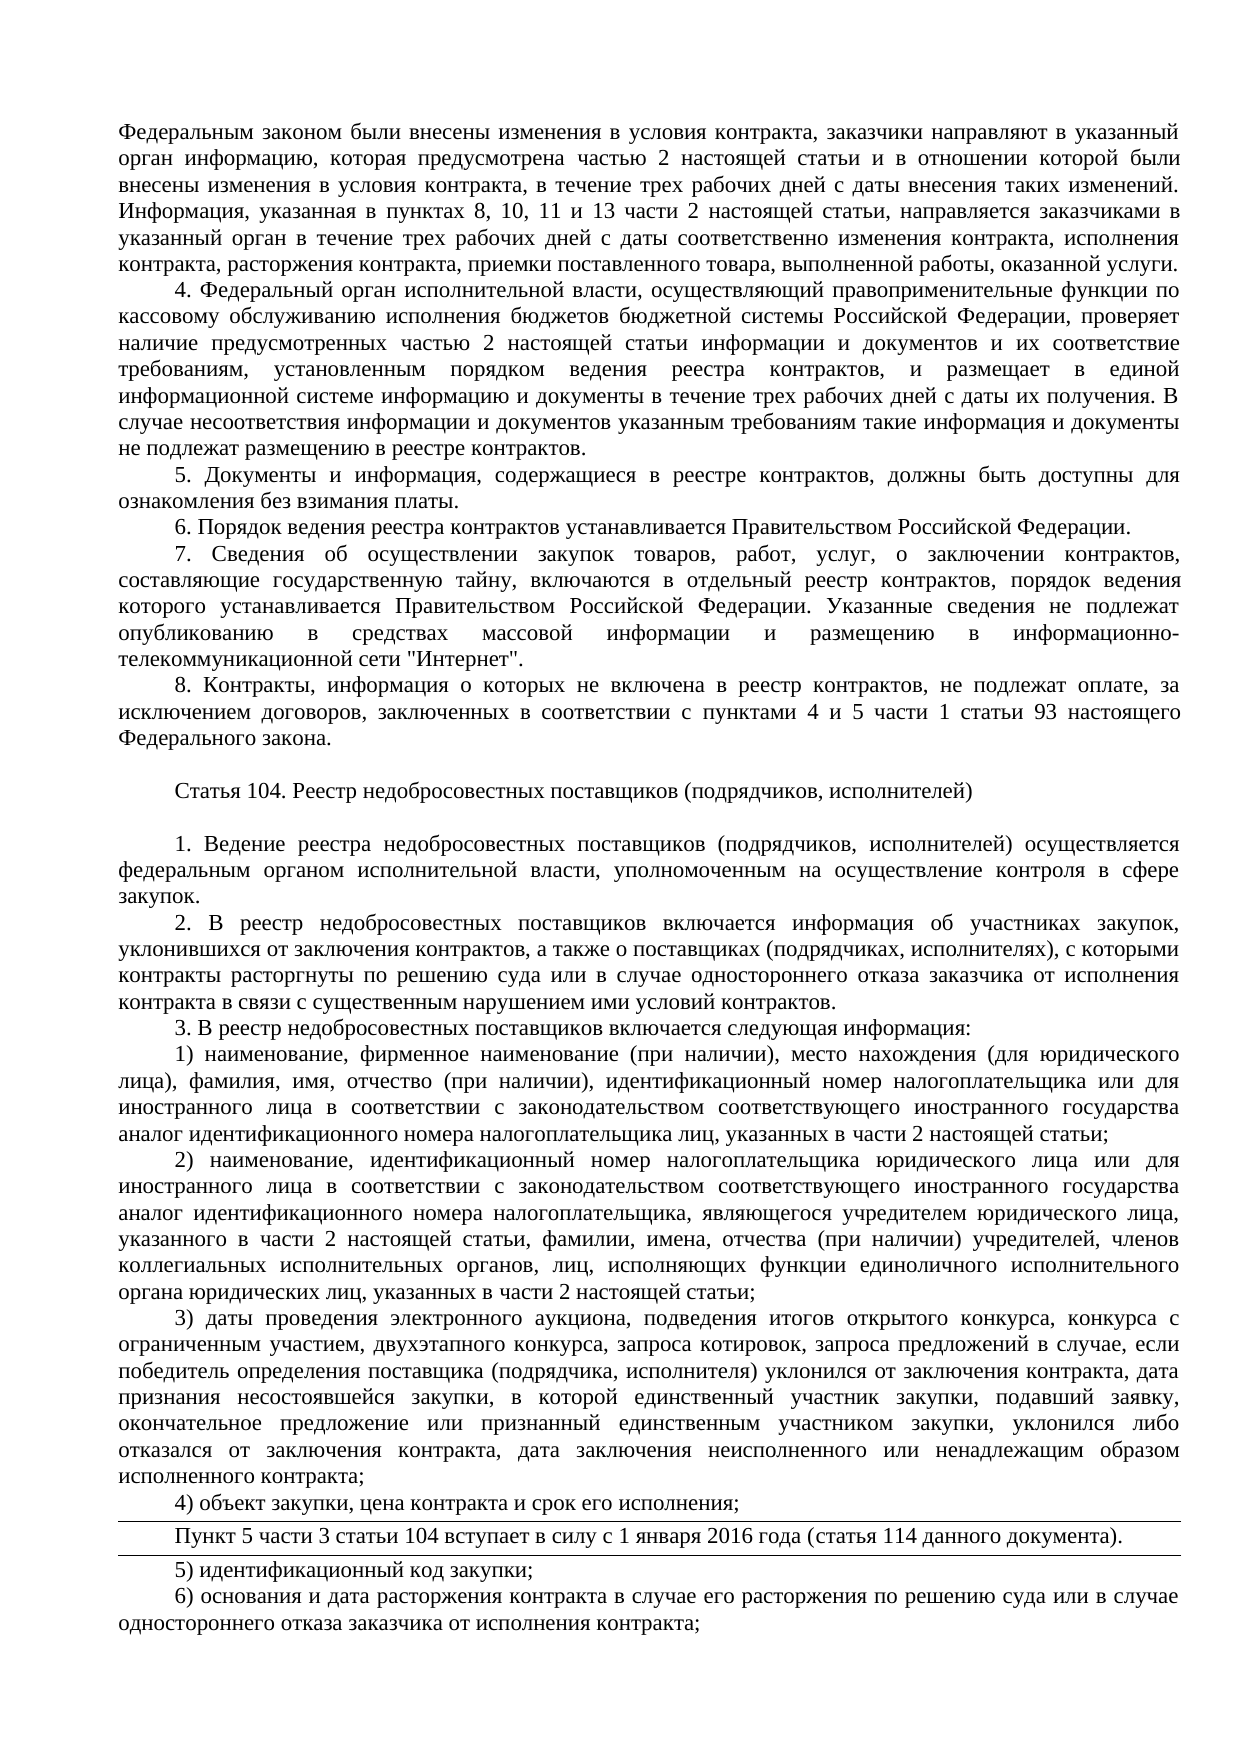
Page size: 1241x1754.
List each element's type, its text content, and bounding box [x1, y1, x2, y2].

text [118, 118, 1181, 276]
text 6) основания и дата расторжения контракта в случае его расторжения по решению суда или в случае одностороннего отказа заказчика от исполнения контракта; [118, 1583, 1181, 1635]
text Пункт 5 части 3 статьи 104 вступает в силу с 1 января 2016 года (статья 114 данного документа). [118, 1522, 1181, 1549]
text 4. Федеральный орган исполнительной власти, осуществляющий правоприменительные функции по кассовому обслуживанию исполнения бюджетов бюджетной системы Российской Федерации, проверяет наличие предусмотренных частью 2 настоящей статьи информации и документов и их соответствие требованиям, установленным порядком ведения реестра контрактов, и размещает в единой информационной системе информацию и документы в течение трех рабочих дней с даты их получения. В случае несоответствия информации и документов указанным требованиям такие информация и документы не подлежат размещению в реестре контрактов. [118, 276, 1181, 461]
text 5) идентификационный код закупки; [118, 1556, 1181, 1583]
text 4) объект закупки, цена контракта и срок его исполнения; [118, 1488, 1181, 1515]
text 3. В реестр недобросовестных поставщиков включается следующая информация: [118, 1014, 1181, 1041]
text 5. Документы и информация, содержащиеся в реестре контрактов, должны быть доступны для ознакомления без взимания платы. [118, 461, 1181, 513]
text 7. Сведения об осуществлении закупок товаров, работ, услуг, о заключении контрактов, составляющие государственную тайну, включаются в отдельный реестр контрактов, порядок ведения которого устанавливается Правительством Российской Федерации. Указанные сведения не подлежат опубликованию в средствах массовой информации и размещению в информационно-телекоммуникационной сети "Интернет". [118, 540, 1181, 672]
text Статья 104. Реестр недобросовестных поставщиков (подрядчиков, исполнителей) [118, 777, 1181, 803]
text 2) наименование, идентификационный номер налогоплательщика юридического лица или для иностранного лица в соответствии с законодательством соответствующего иностранного государства аналог идентификационного номера налогоплательщика, являющегося учредителем юридического лица, указанного в части 2 настоящей статьи, фамилии, имена, отчества (при наличии) учредителей, членов коллегиальных исполнительных органов, лиц, исполняющих функции единоличного исполнительного органа юридических лиц, указанных в части 2 настоящей статьи; [118, 1146, 1181, 1304]
text 6. Порядок ведения реестра контрактов устанавливается Правительством Российской Федерации. [118, 513, 1181, 540]
text 1. Ведение реестра недобросовестных поставщиков (подрядчиков, исполнителей) осуществляется федеральным органом исполнительной власти, уполномоченным на осуществление контроля в сфере закупок. [118, 830, 1181, 909]
text 3) даты проведения электронного аукциона, подведения итогов открытого конкурса, конкурса с ограниченным участием, двухэтапного конкурса, запроса котировок, запроса предложений в случае, если победитель определения поставщика (подрядчика, исполнителя) уклонился от заключения контракта, дата признания несостоявшейся закупки, в которой единственный участник закупки, подавший заявку, окончательное предложение или признанный единственным участником закупки, уклонился либо отказался от заключения контракта, дата заключения неисполненного или ненадлежащим образом исполненного контракта; [118, 1304, 1181, 1488]
text 2. В реестр недобросовестных поставщиков включается информация об участниках закупок, уклонившихся от заключения контрактов, а также о поставщиках (подрядчиках, исполнителях), с которыми контракты расторгнуты по решению суда или в случае одностороннего отказа заказчика от исполнения контракта в связи с существенным нарушением ими условий контрактов. [118, 909, 1181, 1014]
text 8. Контракты, информация о которых не включена в реестр контрактов, не подлежат оплате, за исключением договоров, заключенных в соответствии с пунктами 4 и 5 части 1 статьи 93 настоящего Федерального закона. [118, 672, 1181, 751]
text 1) наименование, фирменное наименование (при наличии), место нахождения (для юридического лица), фамилия, имя, отчество (при наличии), идентификационный номер налогоплательщика или для иностранного лица в соответствии с законодательством соответствующего иностранного государства аналог идентификационного номера налогоплательщика лиц, указанных в части 2 настоящей статьи; [118, 1041, 1181, 1146]
